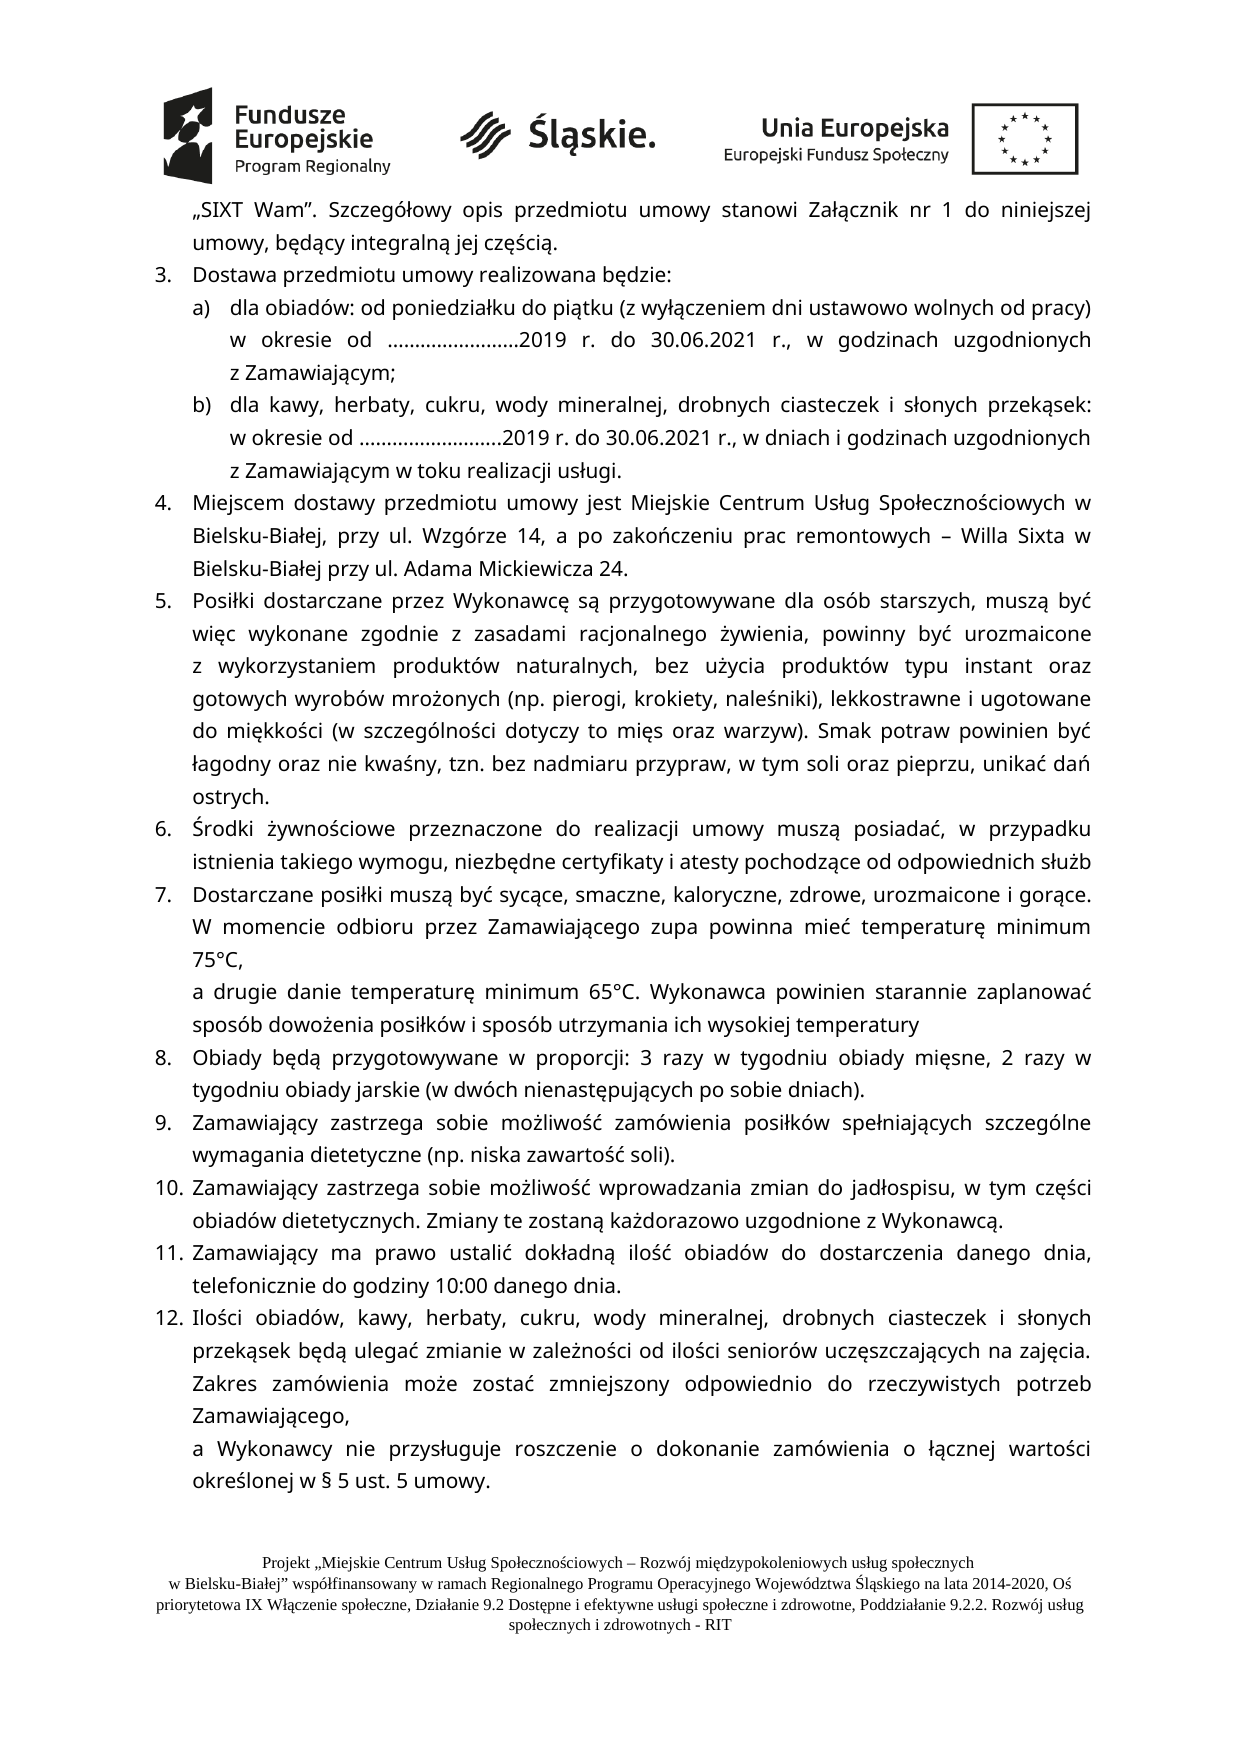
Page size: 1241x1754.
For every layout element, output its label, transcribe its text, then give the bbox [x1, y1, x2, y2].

list dla obiadów: od poniedziałku do piątku (z wyłączeniem dni ustawowo wolnych od pracy) w okresie od ……………………2019 r. do 30.06.2021 r., w godzinach uzgodnionych z Zamawiającym; [192, 293, 1093, 386]
list Ilości obiadów, kawy, herbaty, cukru, wody mineralnej, drobnych ciasteczek i słonych przekąsek będą ulegać zmianie w zależności od ilości seniorów uczęszczających na zajęcia. Zakres zamówienia może zostać zmniejszony odpowiednio do rzeczywistych potrzeb Zamawiającego, a Wykonawcy nie przysługuje roszczenie o dokonanie zamówienia o łącznej wartości określonej w § 5 ust. 5 umowy. [154, 1303, 1093, 1495]
list Dostarczane posiłki muszą być sycące, smaczne, kaloryczne, zdrowe, urozmaicone i gorące. W momencie odbioru przez Zamawiającego zupa powinna mieć temperaturę minimum 75°C, a drugie danie temperaturę minimum 65°C. Wykonawca powinien starannie zaplanować sposób dowożenia posiłków i sposób utrzymania ich wysokiej temperatury [154, 880, 1093, 1038]
list Zamawiający zastrzega sobie możliwość zamówienia posiłków spełniających szczególne wymagania dietetyczne (np. niska zawartość soli). [154, 1108, 1093, 1169]
list Posiłki dostarczane przez Wykonawcę są przygotowywane dla osób starszych, muszą być więc wykonane zgodnie z zasadami racjonalnego żywienia, powinny być urozmaicone z wykorzystaniem produktów naturalnych, bez użycia produktów typu instant oraz gotowych wyrobów mrożonych (np. pierogi, krokiety, naleśniki), lekkostrawne i ugotowane do miękkości (w szczególności dotyczy to mięs oraz warzyw). Smak potraw powinien być łagodny oraz nie kwaśny, tzn. bez nadmiaru przypraw, w tym soli oraz pieprzu, unikać dań ostrych. [154, 586, 1093, 810]
list Obiady będą przygotowywane w proporcji: 3 razy w tygodniu obiady mięsne, 2 razy w tygodniu obiady jarskie (w dwóch nienastępujących po sobie dniach). [154, 1043, 1093, 1104]
list dla kawy, herbaty, cukru, wody mineralnej, drobnych ciasteczek i słonych przekąsek: w okresie od ……………………..2019 r. do 30.06.2021 r., w dniach i godzinach uzgodnionych z Zamawiającym w toku realizacji usługi. [192, 391, 1093, 484]
list Dostawa przedmiotu umowy realizowana będzie: [154, 260, 1093, 289]
list Środki żywnościowe przeznaczone do realizacji umowy muszą posiadać, w przypadku istnienia takiego wymogu, niezbędne certyfikaty i atesty pochodzące od odpowiednich służb [154, 814, 1093, 876]
list Zamawiający zastrzega sobie możliwość wprowadzania zmian do jadłospisu, w tym części obiadów dietetycznych. Zmiany te zostaną każdorazowo uzgodnione z Wykonawcą. [154, 1173, 1093, 1234]
list Miejscem dostawy przedmiotu umowy jest Miejskie Centrum Usług Społecznościowych w Bielsku-Białej, przy ul. Wzgórze 14, a po zakończeniu prac remontowych – Willa Sixta w Bielsku-Białej przy ul. Adama Mickiewicza 24. [154, 488, 1093, 582]
list Zamawiający ma prawo ustalić dokładną ilość obiadów do dostarczenia danego dnia, telefonicznie do godziny 10:00 danego dnia. [154, 1238, 1093, 1299]
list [154, 196, 1093, 256]
